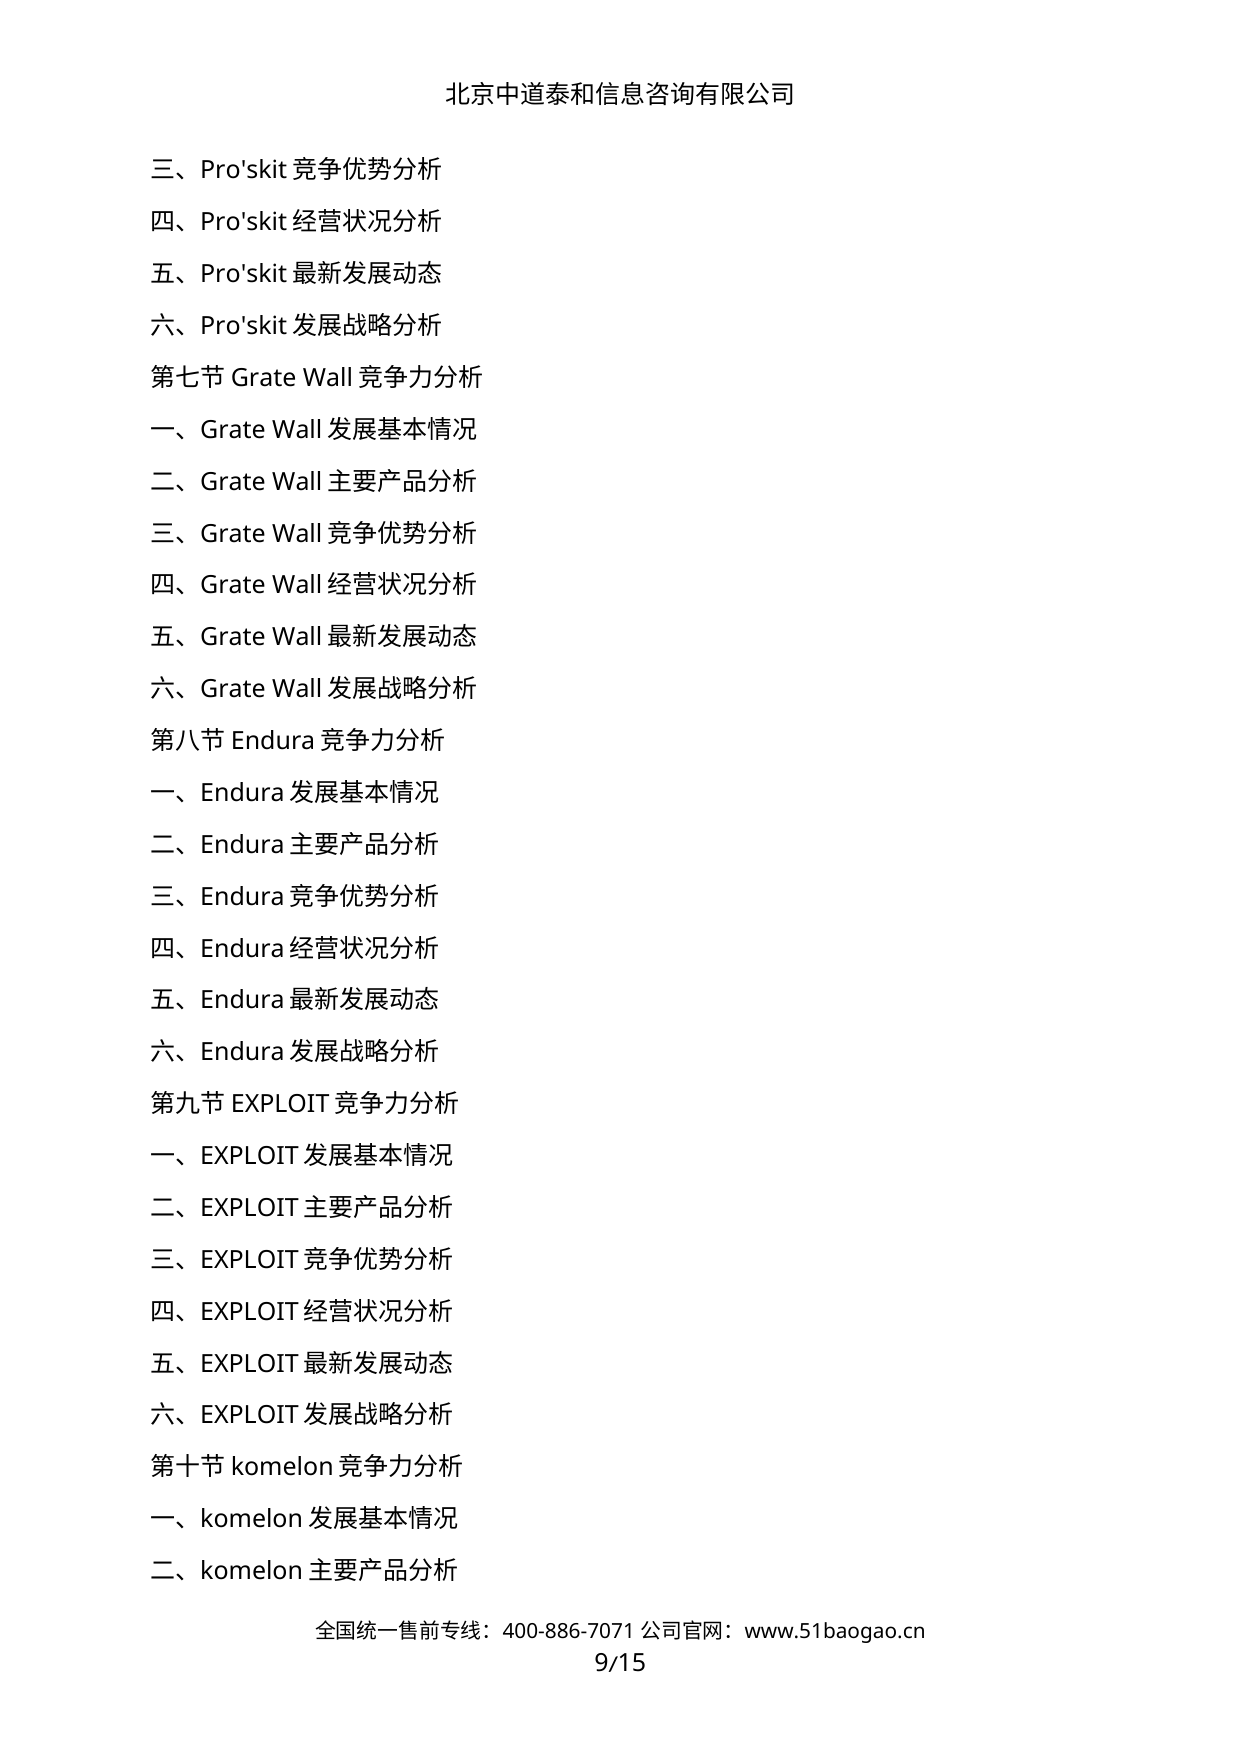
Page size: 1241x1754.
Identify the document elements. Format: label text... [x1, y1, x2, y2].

text 第七节 Grate Wall竞争力分析 [150, 357, 1090, 394]
text 四、EXPLOIT经营状况分析 [150, 1291, 1090, 1327]
text 三、Endura竞争优势分析 [150, 876, 1090, 912]
text 三、Grate Wall竞争优势分析 [150, 513, 1090, 549]
text 五、Grate Wall最新发展动态 [150, 617, 1090, 653]
text 第九节 EXPLOIT竞争力分析 [150, 1084, 1090, 1120]
text 一、EXPLOIT发展基本情况 [150, 1136, 1090, 1172]
text 四、Pro'skit经营状况分析 [150, 202, 1090, 238]
text 一、Grate Wall发展基本情况 [150, 409, 1090, 446]
text 六、Endura发展战略分析 [150, 1032, 1090, 1068]
text 二、EXPLOIT主要产品分析 [150, 1187, 1090, 1224]
text 五、Endura最新发展动态 [150, 980, 1090, 1016]
text 第八节 Endura竞争力分析 [150, 721, 1090, 757]
text 六、EXPLOIT发展战略分析 [150, 1395, 1090, 1431]
text 五、EXPLOIT最新发展动态 [150, 1343, 1090, 1379]
text 一、komelon发展基本情况 [150, 1499, 1090, 1535]
text 二、Endura主要产品分析 [150, 824, 1090, 861]
text 六、Grate Wall发展战略分析 [150, 669, 1090, 705]
text 二、komelon主要产品分析 [150, 1551, 1090, 1587]
text 六、Pro'skit发展战略分析 [150, 306, 1090, 342]
text 四、Endura经营状况分析 [150, 928, 1090, 964]
text 五、Pro'skit最新发展动态 [150, 254, 1090, 290]
text 第十节 komelon竞争力分析 [150, 1447, 1090, 1483]
text 三、EXPLOIT竞争优势分析 [150, 1239, 1090, 1276]
text 三、Pro'skit竞争优势分析 [150, 150, 1090, 186]
text 四、Grate Wall经营状况分析 [150, 565, 1090, 601]
text 一、Endura发展基本情况 [150, 772, 1090, 809]
text 二、Grate Wall主要产品分析 [150, 461, 1090, 497]
